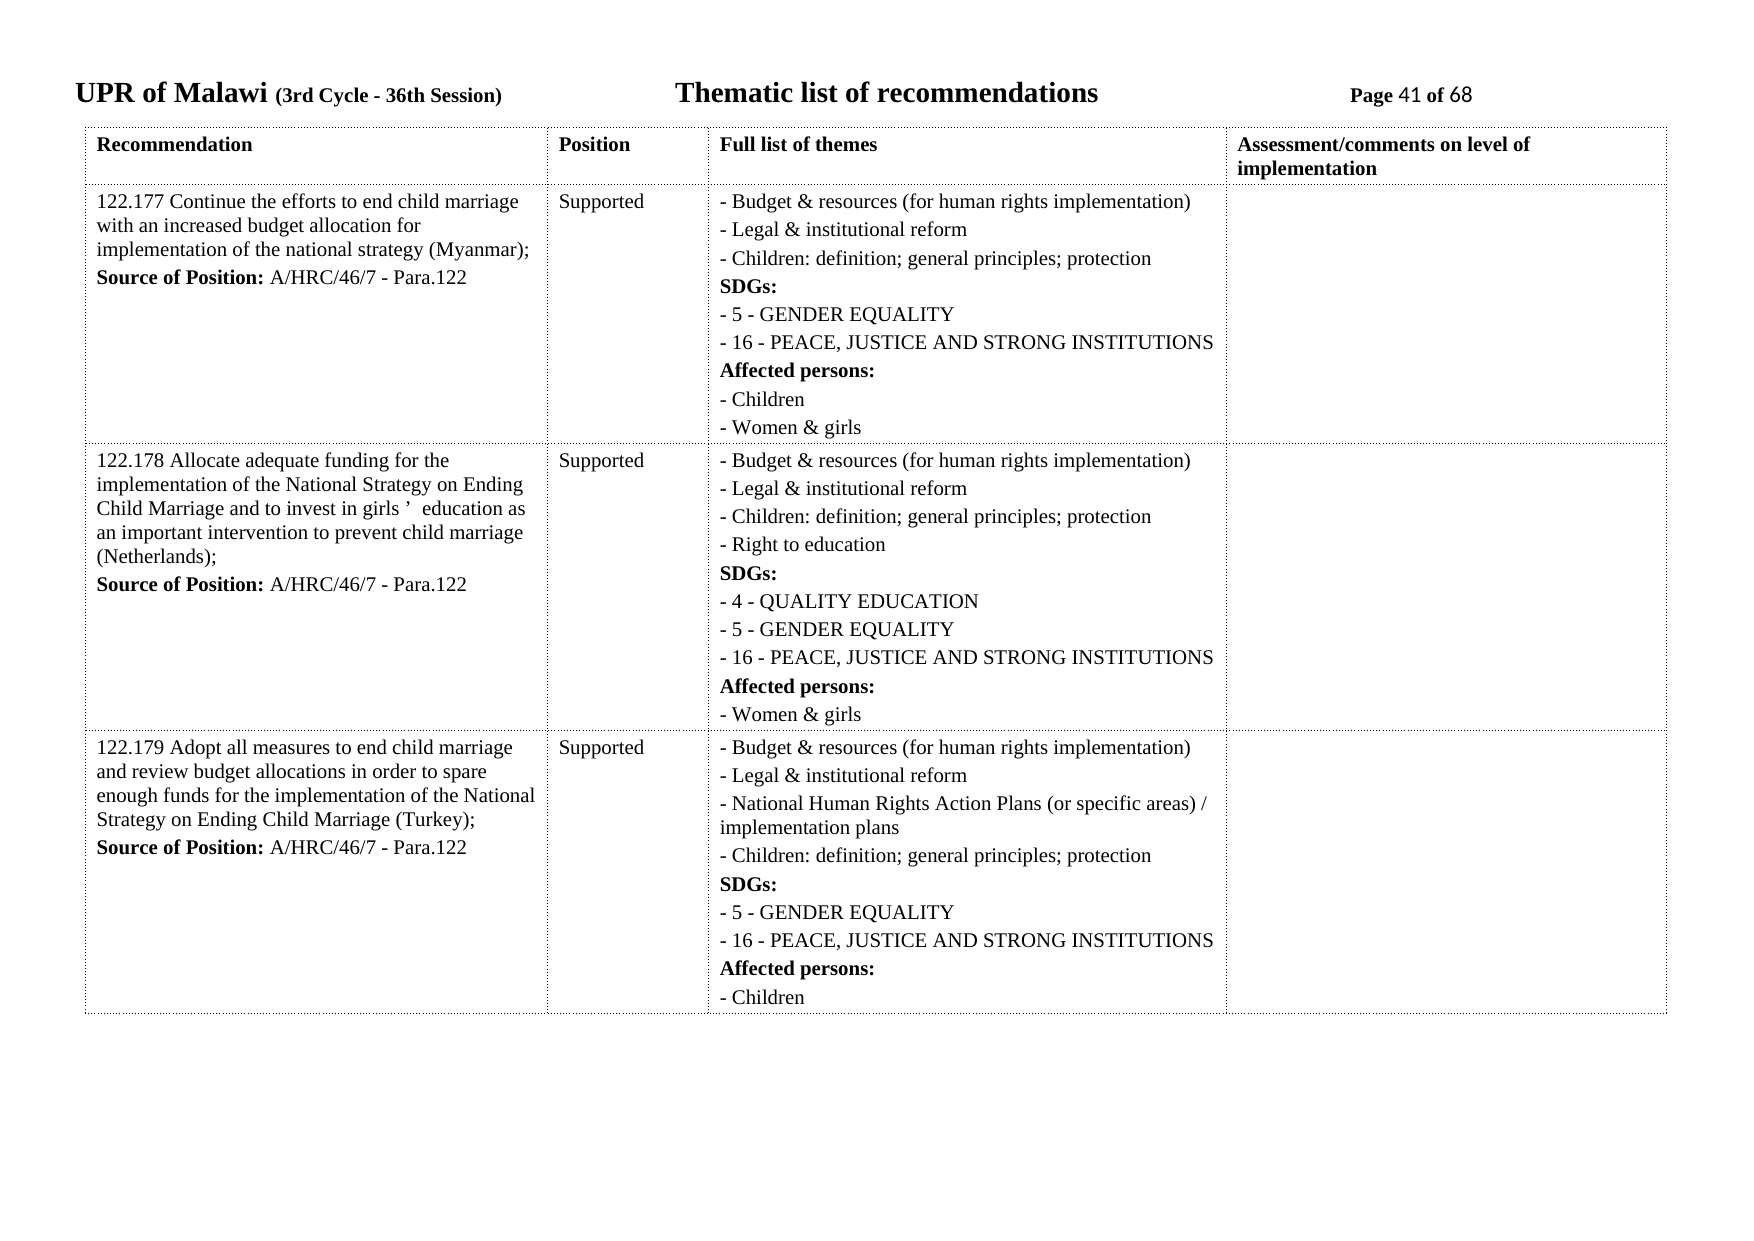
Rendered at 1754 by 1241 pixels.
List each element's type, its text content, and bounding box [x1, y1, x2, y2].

table_cell 122.179 Adopt all measures to end child marriage and review budget allocations in order to spare enough funds for the implementation of the National Strategy on Ending Child Marriage (Turkey); Source of Position: A/HRC/46/7 - Para.122 [85, 730, 547, 1013]
table_cell - Budget & resources (for human rights implementation) - Legal & institutional reform - Children: definition; general principles; protection - Right to education SDGs: - 4 - QUALITY EDUCATION - 5 - GENDER EQUALITY - 16 - PEACE, JUSTICE AND STRONG INSTITUTIONS Affected persons: - Women & girls [708, 443, 1226, 730]
table_cell [1226, 730, 1666, 1013]
table_header Position [547, 127, 708, 184]
table_cell [1226, 443, 1666, 730]
table_cell Supported [547, 730, 708, 1013]
table_cell Supported [547, 443, 708, 730]
table_header Recommendation [85, 127, 547, 184]
table_cell - Budget & resources (for human rights implementation) - Legal & institutional reform - National Human Rights Action Plans (or specific areas) / implementation plans - Children: definition; general principles; protection SDGs: - 5 - GENDER EQUALITY - 16 - PEACE, JUSTICE AND STRONG INSTITUTIONS Affected persons: - Children [708, 730, 1226, 1013]
table_cell - Budget & resources (for human rights implementation) - Legal & institutional reform - Children: definition; general principles; protection SDGs: - 5 - GENDER EQUALITY - 16 - PEACE, JUSTICE AND STRONG INSTITUTIONS Affected persons: - Children - Women & girls [708, 184, 1226, 443]
table_cell Supported [547, 184, 708, 443]
table_header Assessment/comments on level of implementation [1226, 127, 1666, 184]
table_cell 122.178 Allocate adequate funding for the implementation of the National Strategy on Ending Child Marriage and to invest in girls ’ education as an important intervention to prevent child marriage (Netherlands); Source of Position: A/HRC/46/7 - Para.122 [85, 443, 547, 730]
table_cell 122.177 Continue the efforts to end child marriage with an increased budget allocation for implementation of the national strategy (Myanmar); Source of Position: A/HRC/46/7 - Para.122 [85, 184, 547, 443]
table_cell [1226, 184, 1666, 443]
table_header Full list of themes [708, 127, 1226, 184]
